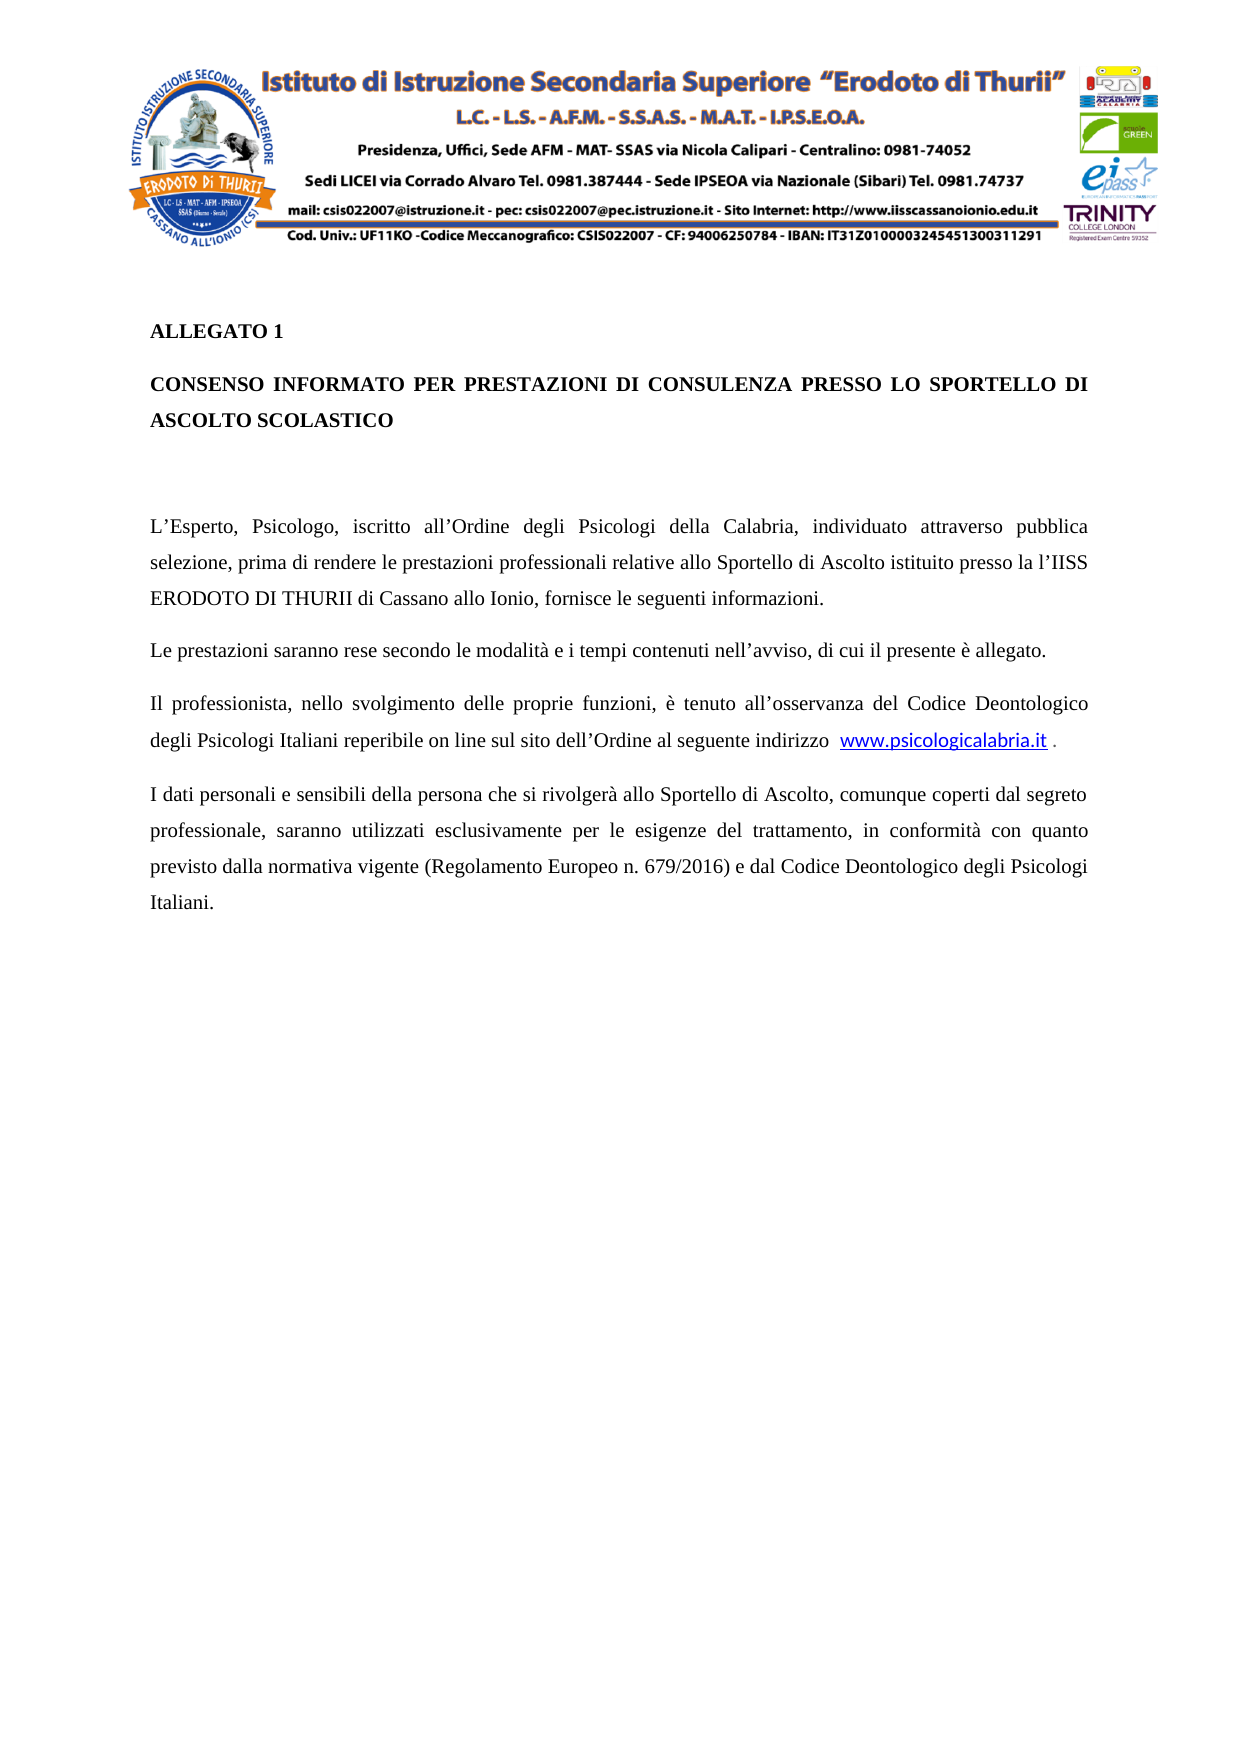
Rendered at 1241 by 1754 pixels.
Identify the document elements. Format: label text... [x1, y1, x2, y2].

text CONSENSO INFORMATO PER PRESTAZIONI DI CONSULENZA PRESSO LO SPORTELLO DI ASCOLTO SCOLASTICO [150, 372, 1089, 432]
text ALLEGATO 1 [150, 319, 1089, 343]
text Il professionista, nello svolgimento delle proprie funzioni, è tenuto all’osservanza del Codice Deontologico degli Psicologi Italiani reperibile on line sul sito dell’Ordine al seguente indirizzo www.psicologicalabria.it . [150, 691, 1089, 752]
text L’Esperto, Psicologo, iscritto all’Ordine degli Psicologi della Calabria, individuato attraverso pubblica selezione, prima di rendere le prestazioni professionali relative allo Sportello di Ascolto istituito presso la l’IISS ERODOTO DI THURII di Cassano allo Ionio, fornisce le seguenti informazioni. [150, 513, 1089, 610]
text Le prestazioni saranno rese secondo le modalità e i tempi contenuti nell’avviso, di cui il presente è allegato. [150, 638, 1089, 662]
text I dati personali e sensibili della persona che si rivolgerà allo Sportello di Ascolto, comunque coperti dal segreto professionale, saranno utilizzati esclusivamente per le esigenze del trattamento, in conformità con quanto previsto dalla normativa vigente (Regolamento Europeo n. 679/2016) e dal Codice Deontologico degli Psicologi Italiani. [150, 782, 1089, 914]
picture [126, 56, 1167, 255]
